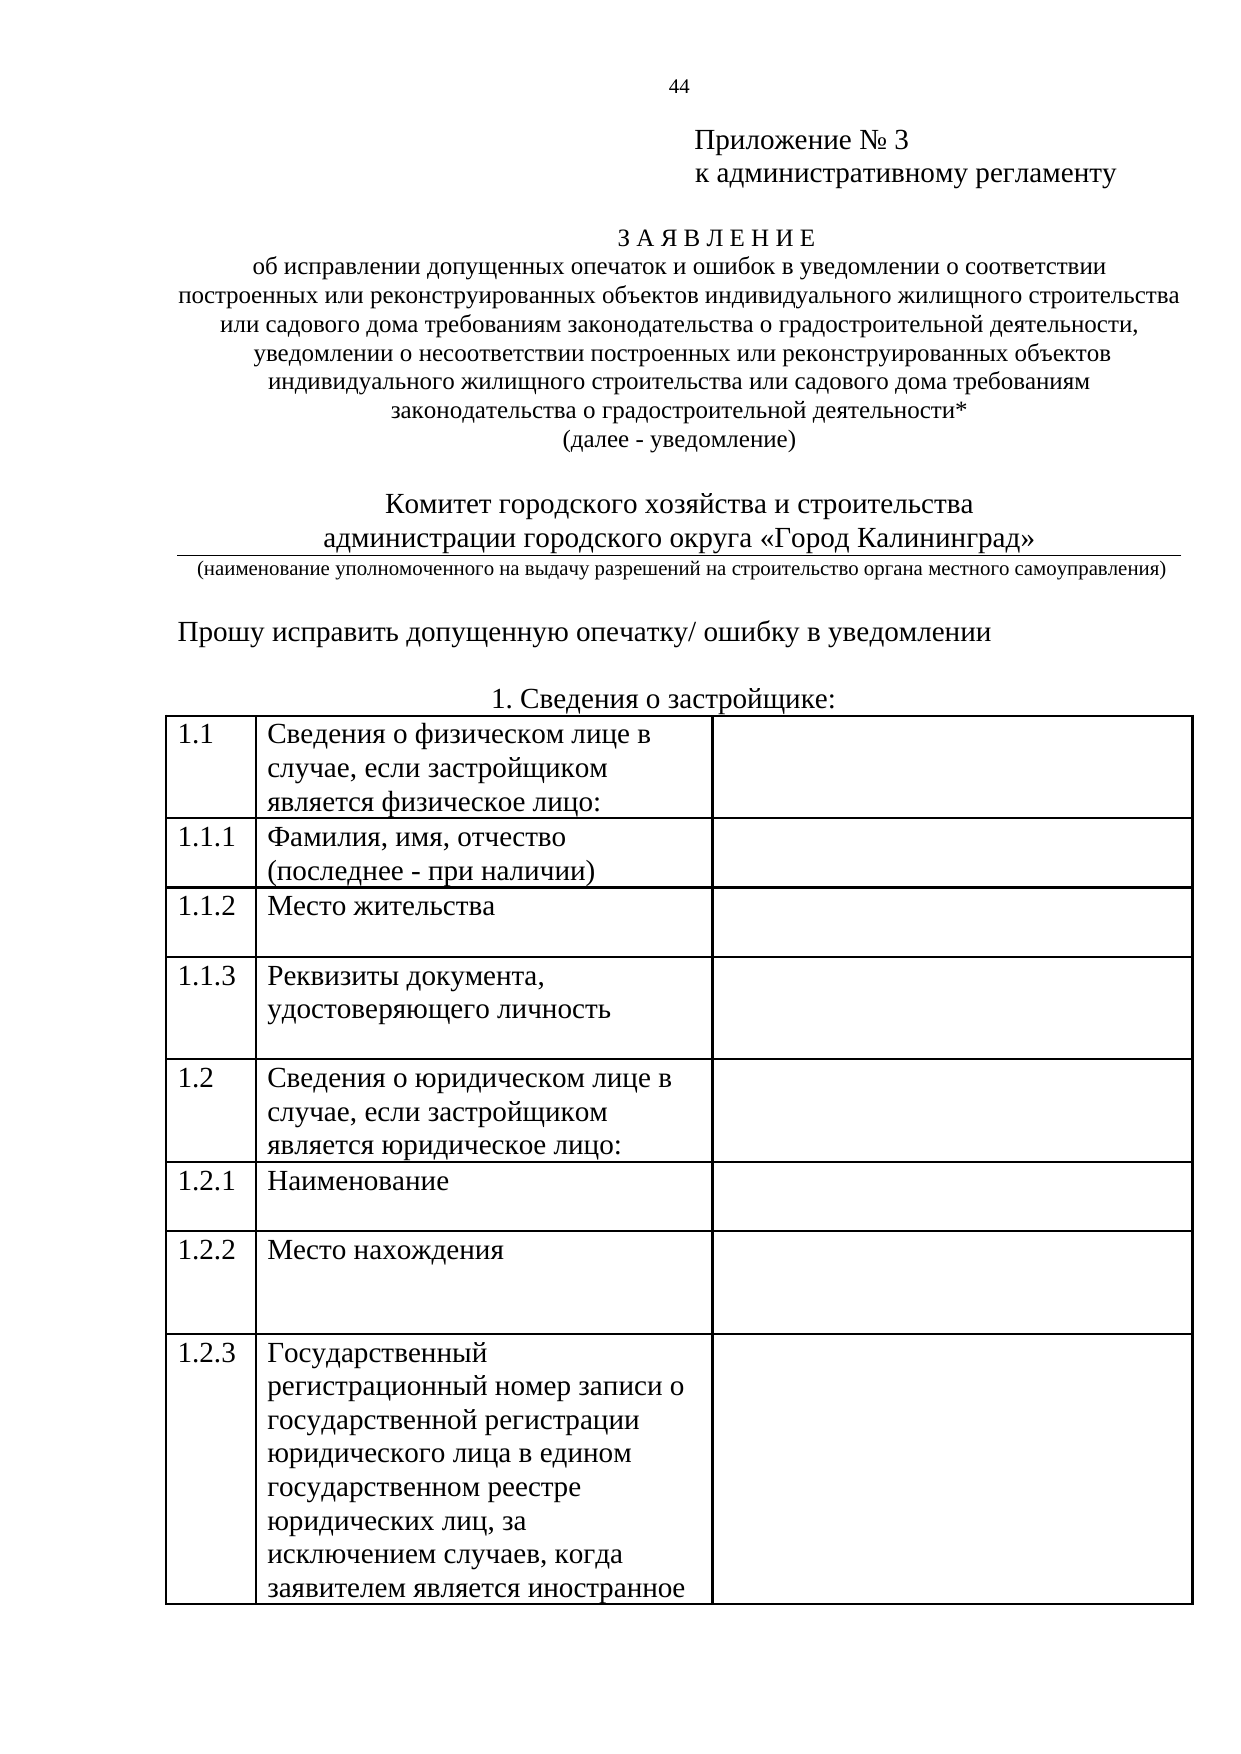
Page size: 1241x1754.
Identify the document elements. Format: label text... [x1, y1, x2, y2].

text Комитет городского хозяйства и строительства [177, 486, 1181, 520]
text уведомлении о несоответствии построенных или реконструированных объектов индивидуального жилищного строительства или садового дома требованиям законодательства о градостроительной деятельности* [177, 338, 1181, 424]
table_cell 1.2.1 [167, 1163, 255, 1230]
text администрации городского округа «Город Калининград» [177, 520, 1181, 555]
table_header Сведения о физическом лице в случае, если застройщиком является физическое лицо: [257, 717, 711, 817]
table_cell 1.1.1 [167, 819, 255, 886]
table_cell [714, 819, 1191, 886]
text (наименование уполномоченного на выдачу разрешений на строительство органа местного самоуправления) [177, 556, 1181, 580]
table_header [714, 717, 1191, 817]
table_cell [714, 1060, 1191, 1161]
title Прошу исправить допущенную опечатку/ ошибку в уведомлении [177, 614, 1181, 647]
table_cell 1.2 [167, 1060, 255, 1161]
text об исправлении допущенных опечаток и ошибок в уведомлении о соответствии [177, 251, 1181, 280]
table_cell Сведения о юридическом лице в случае, если застройщиком является юридическое лицо: [257, 1060, 711, 1161]
text к административному регламенту [177, 156, 1181, 189]
table_cell 1.1.3 [167, 958, 255, 1058]
table_cell Место нахождения [257, 1232, 711, 1333]
title З А Я В Л Е Н И Е [177, 223, 1181, 251]
text (далее - уведомление) [177, 424, 1181, 453]
table_cell [714, 1232, 1191, 1333]
table_cell Реквизиты документа, удостоверяющего личность [257, 958, 711, 1058]
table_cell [257, 1335, 711, 1603]
table_cell [714, 1335, 1191, 1603]
table_cell 1.2.3 [167, 1335, 255, 1603]
table_cell 1.1.2 [167, 889, 255, 956]
table_cell [714, 958, 1191, 1058]
table_cell 1.2.2 [167, 1232, 255, 1333]
text 1. Сведения о застройщике: [177, 681, 1181, 714]
table_cell Наименование [257, 1163, 711, 1230]
table_cell Фамилия, имя, отчество (последнее - при наличии) [257, 819, 711, 886]
text построенных или реконструированных объектов индивидуального жилищного строительства или садового дома требованиям законодательства о градостроительной деятельности, [177, 280, 1181, 338]
table_cell Место жительства [257, 889, 711, 956]
table_cell [714, 889, 1191, 956]
table_header 1.1 [167, 717, 255, 817]
text Приложение № 3 [177, 122, 1181, 156]
table_cell [714, 1163, 1191, 1230]
